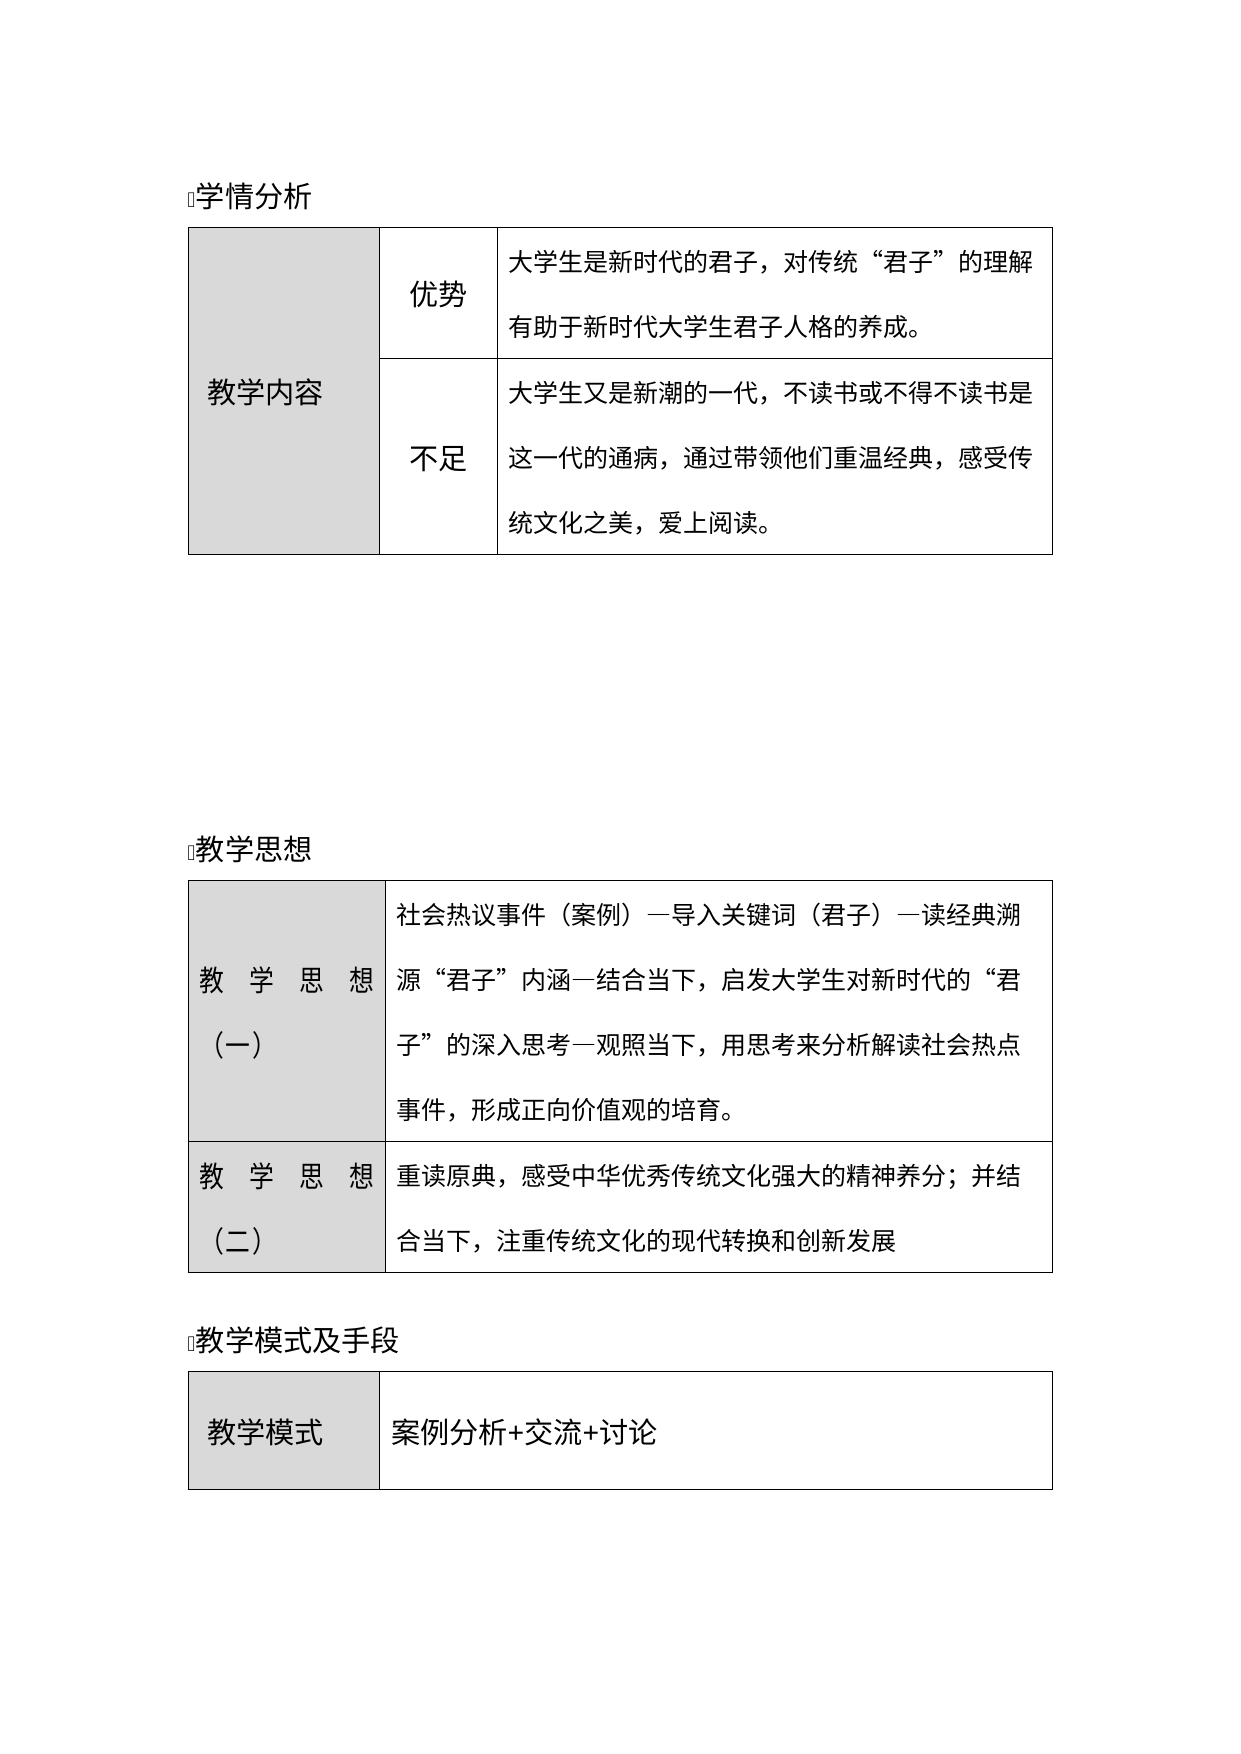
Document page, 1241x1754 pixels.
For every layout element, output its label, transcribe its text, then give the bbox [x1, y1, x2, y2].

table_header 案例分析+交流+讨论 [380, 1372, 1052, 1489]
text 学情分析 [187, 162, 1053, 227]
table_header 教学思想（一） [189, 881, 385, 1141]
table_header 社会热议事件（案例）—导入关键词（君子）—读经典溯源“君子”内涵—结合当下，启发大学生对新时代的“君子”的深入思考—观照当下，用思考来分析解读社会热点事件，形成正向价值观的培育。 [386, 881, 1052, 1141]
table_header 优势 [380, 228, 497, 358]
table_cell 不足 [380, 359, 497, 554]
text 教学模式及手段 [187, 1306, 1053, 1371]
table_cell 大学生又是新潮的一代，不读书或不得不读书是这一代的通病，通过带领他们重温经典，感受传统文化之美，爱上阅读。 [498, 359, 1052, 554]
table_header 教学模式 [189, 1372, 379, 1489]
text 教学思想 [187, 815, 1053, 880]
table_cell 教学思想（二） [189, 1142, 385, 1272]
table_header 教学内容 [189, 228, 379, 554]
table_header 大学生是新时代的君子，对传统“君子”的理解有助于新时代大学生君子人格的养成。 [498, 228, 1052, 358]
table_cell 重读原典，感受中华优秀传统文化强大的精神养分；并结合当下，注重传统文化的现代转换和创新发展 [386, 1142, 1052, 1272]
